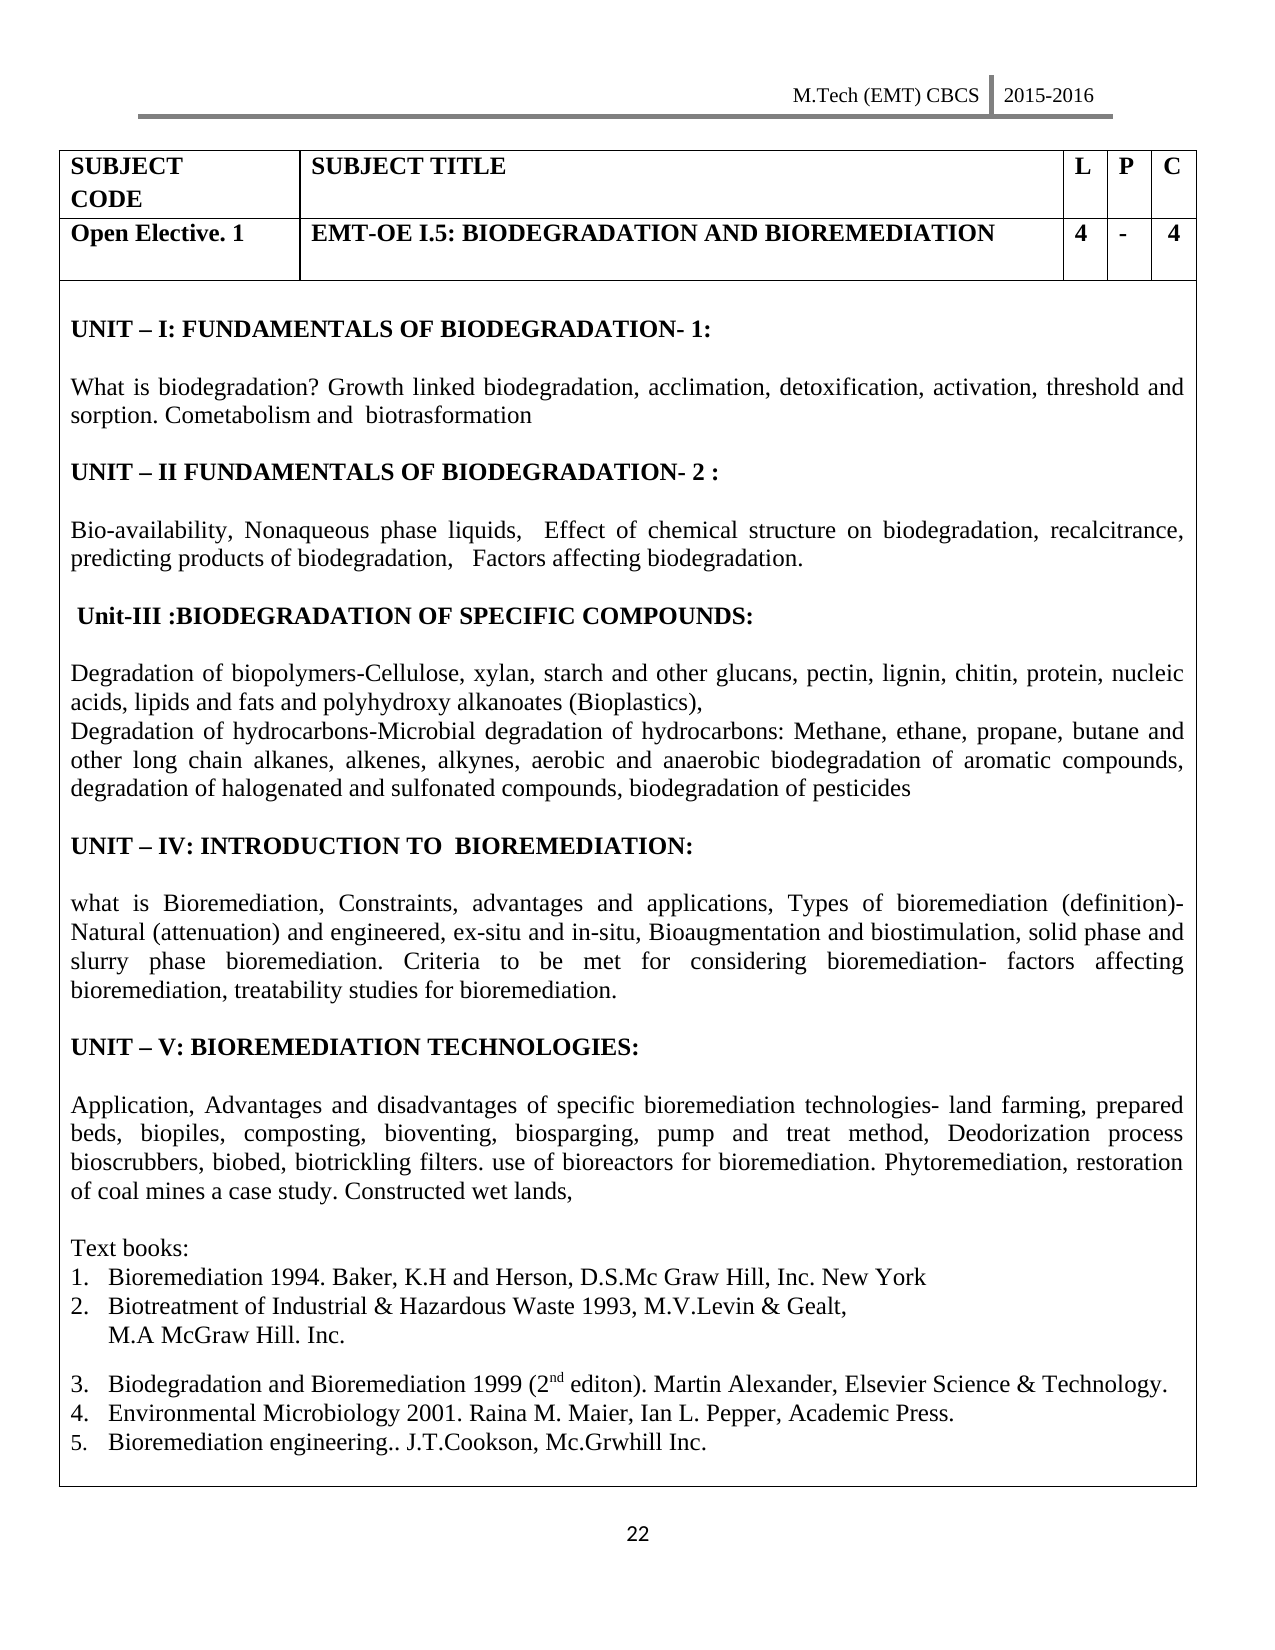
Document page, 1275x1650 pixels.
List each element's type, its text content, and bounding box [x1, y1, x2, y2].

table_header C [1152, 151, 1196, 217]
table_header P [1108, 151, 1151, 217]
table_cell UNIT – I: FUNDAMENTALS OF BIODEGRADATION- 1: What is biodegradation? Growth linked biodegradation, acclimation, detoxification, activation, threshold and sorption. Cometabolism and biotrasformation UNIT – II FUNDAMENTALS OF BIODEGRADATION- 2 : Bio-availability, Nonaqueous phase liquids, Effect of chemical structure on biodegradation, recalcitrance, predicting products of biodegradation, Factors affecting biodegradation. Unit-III :BIODEGRADATION OF SPECIFIC COMPOUNDS: Degradation of biopolymers-Cellulose, xylan, starch and other glucans, pectin, lignin, chitin, protein, nucleic acids, lipids and fats and polyhydroxy alkanoates (Bioplastics), Degradation of hydrocarbons-Microbial degradation of hydrocarbons: Methane, ethane, propane, butane and other long chain alkanes, alkenes, alkynes, aerobic and anaerobic biodegradation of aromatic compounds, degradation of halogenated and sulfonated compounds, biodegradation of pesticides UNIT – IV: INTRODUCTION TO BIOREMEDIATION: what is Bioremediation, Constraints, advantages and applications, Types of bioremediation (definition)- Natural (attenuation) and engineered, ex-situ and in-situ, Bioaugmentation and biostimulation, solid phase and slurry phase bioremediation. Criteria to be met for considering bioremediation- factors affecting bioremediation, treatability studies for bioremediation. UNIT – V: BIOREMEDIATION TECHNOLOGIES: Application, Advantages and disadvantages of specific bioremediation technologies- land farming, prepared beds, biopiles, composting, bioventing, biosparging, pump and treat method, Deodorization process bioscrubbers, biobed, biotrickling filters. use of bioreactors for bioremediation. Phytoremediation, restoration of coal mines a case study. Constructed wet lands, Text books: Bioremediation 1994. Baker, K.H and Herson, D.S.Mc Graw Hill, Inc. New York Biotreatment of Industrial & Hazardous Waste 1993, M.V.Levin & Gealt, M.A McGraw Hill. Inc. Biodegradation and Bioremediation 1999 (2nd editon). Martin Alexander, Elsevier Science & Technology. Environmental Microbiology 2001. Raina M. Maier, Ian L. Pepper, Academic Press. Bioremediation engineering.. J.T.Cookson, Mc.Grwhill Inc. [60, 281, 1196, 1486]
table_cell 4 [1152, 219, 1196, 280]
table_header L [1064, 151, 1107, 217]
table_cell 4 [1064, 219, 1107, 280]
table_header SUBJECT CODE [60, 151, 299, 217]
table_header SUBJECT TITLE [301, 151, 1063, 217]
table_cell EMT-OE I.5: BIODEGRADATION AND BIOREMEDIATION [301, 219, 1063, 280]
table_cell - [1108, 219, 1151, 280]
table_cell Open Elective. 1 [60, 219, 299, 280]
